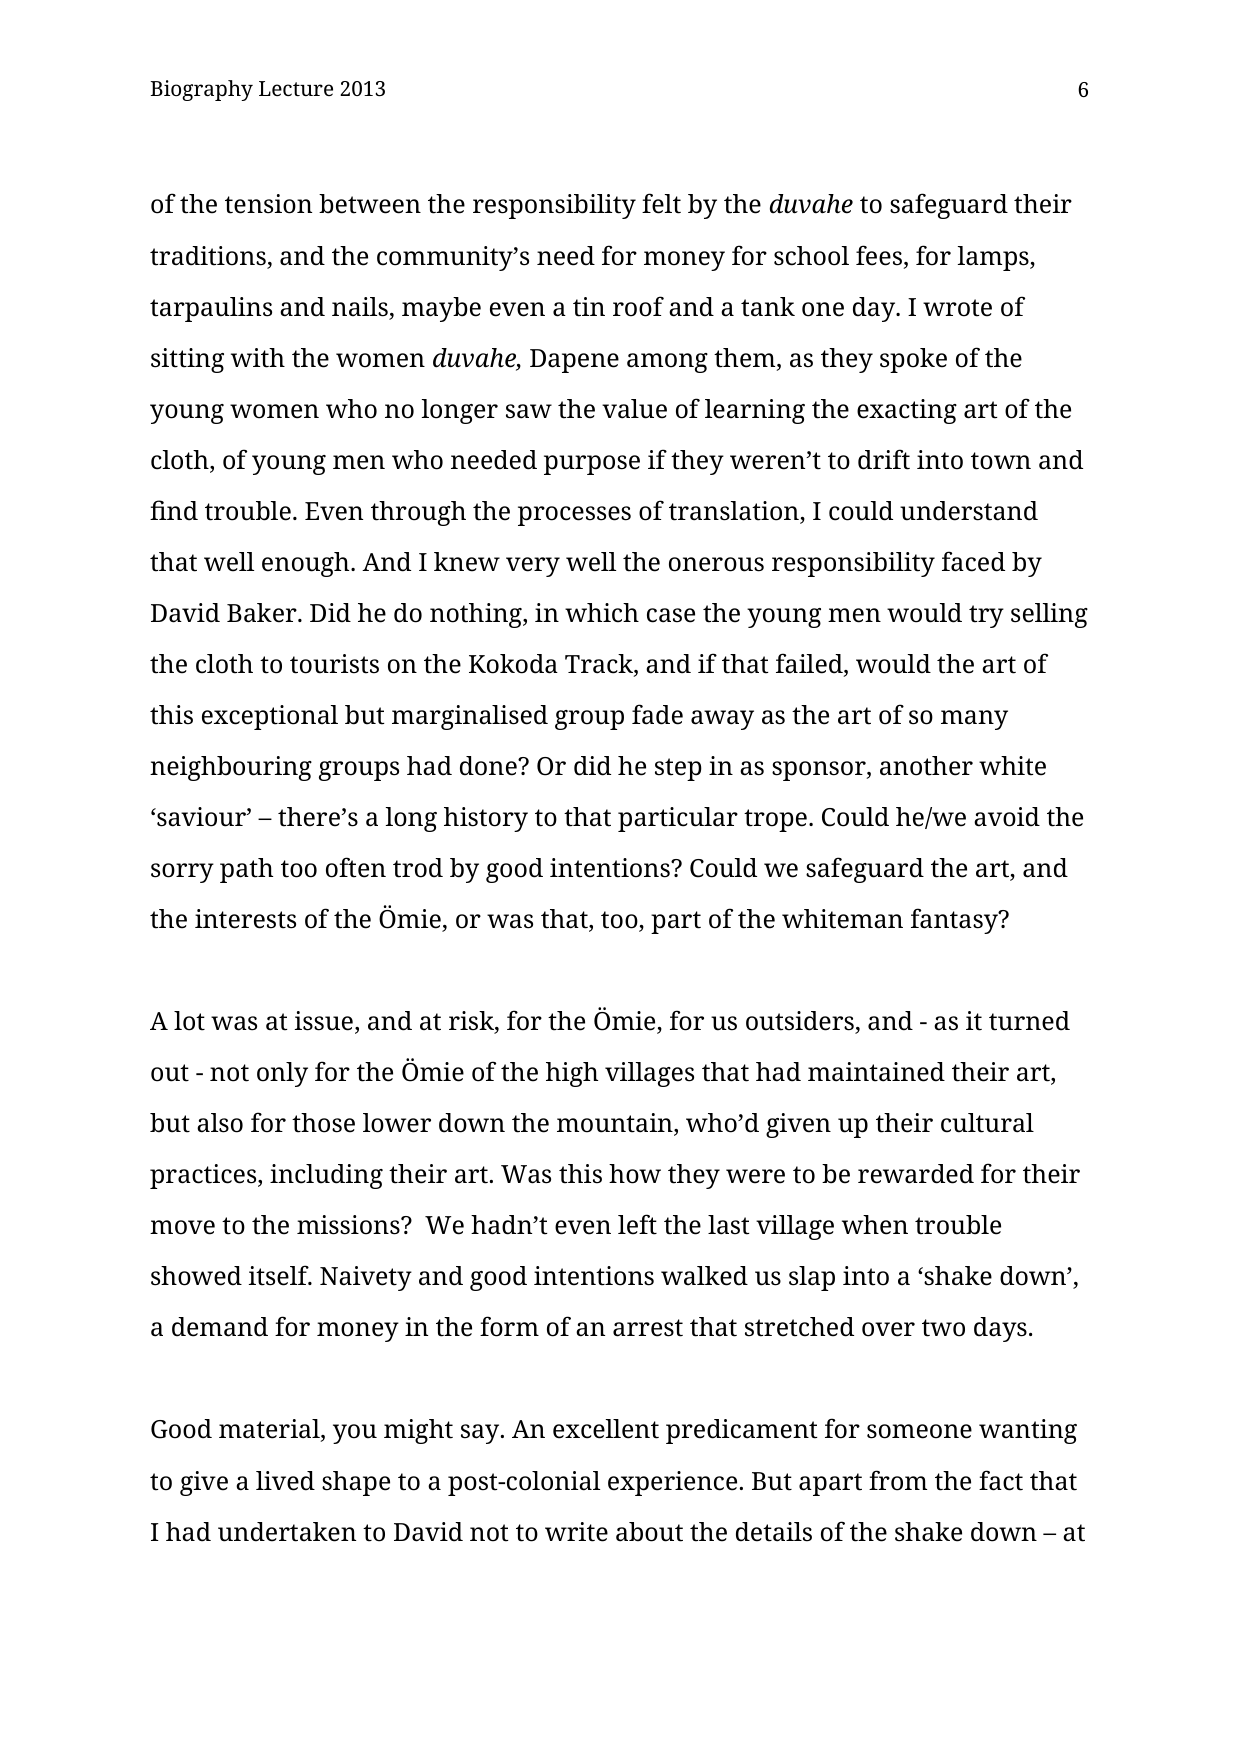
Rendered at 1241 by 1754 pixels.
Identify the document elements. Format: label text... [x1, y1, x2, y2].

text A lot was at issue, and at risk, for the Ömie, for us outsiders, and - as it turned out - not only for the Ömie of the high villages that had maintained their art, but also for those lower down the mountain, who’d given up their cultural practices, including their art. Was this how they were to be rewarded for their move to the missions? We hadn’t even left the last village when trouble showed itself. Naivety and good intentions walked us slap into a ‘shake down’, a demand for money in the form of an arrest that stretched over two days. [150, 1004, 1090, 1344]
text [150, 1412, 1090, 1548]
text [150, 187, 1090, 936]
